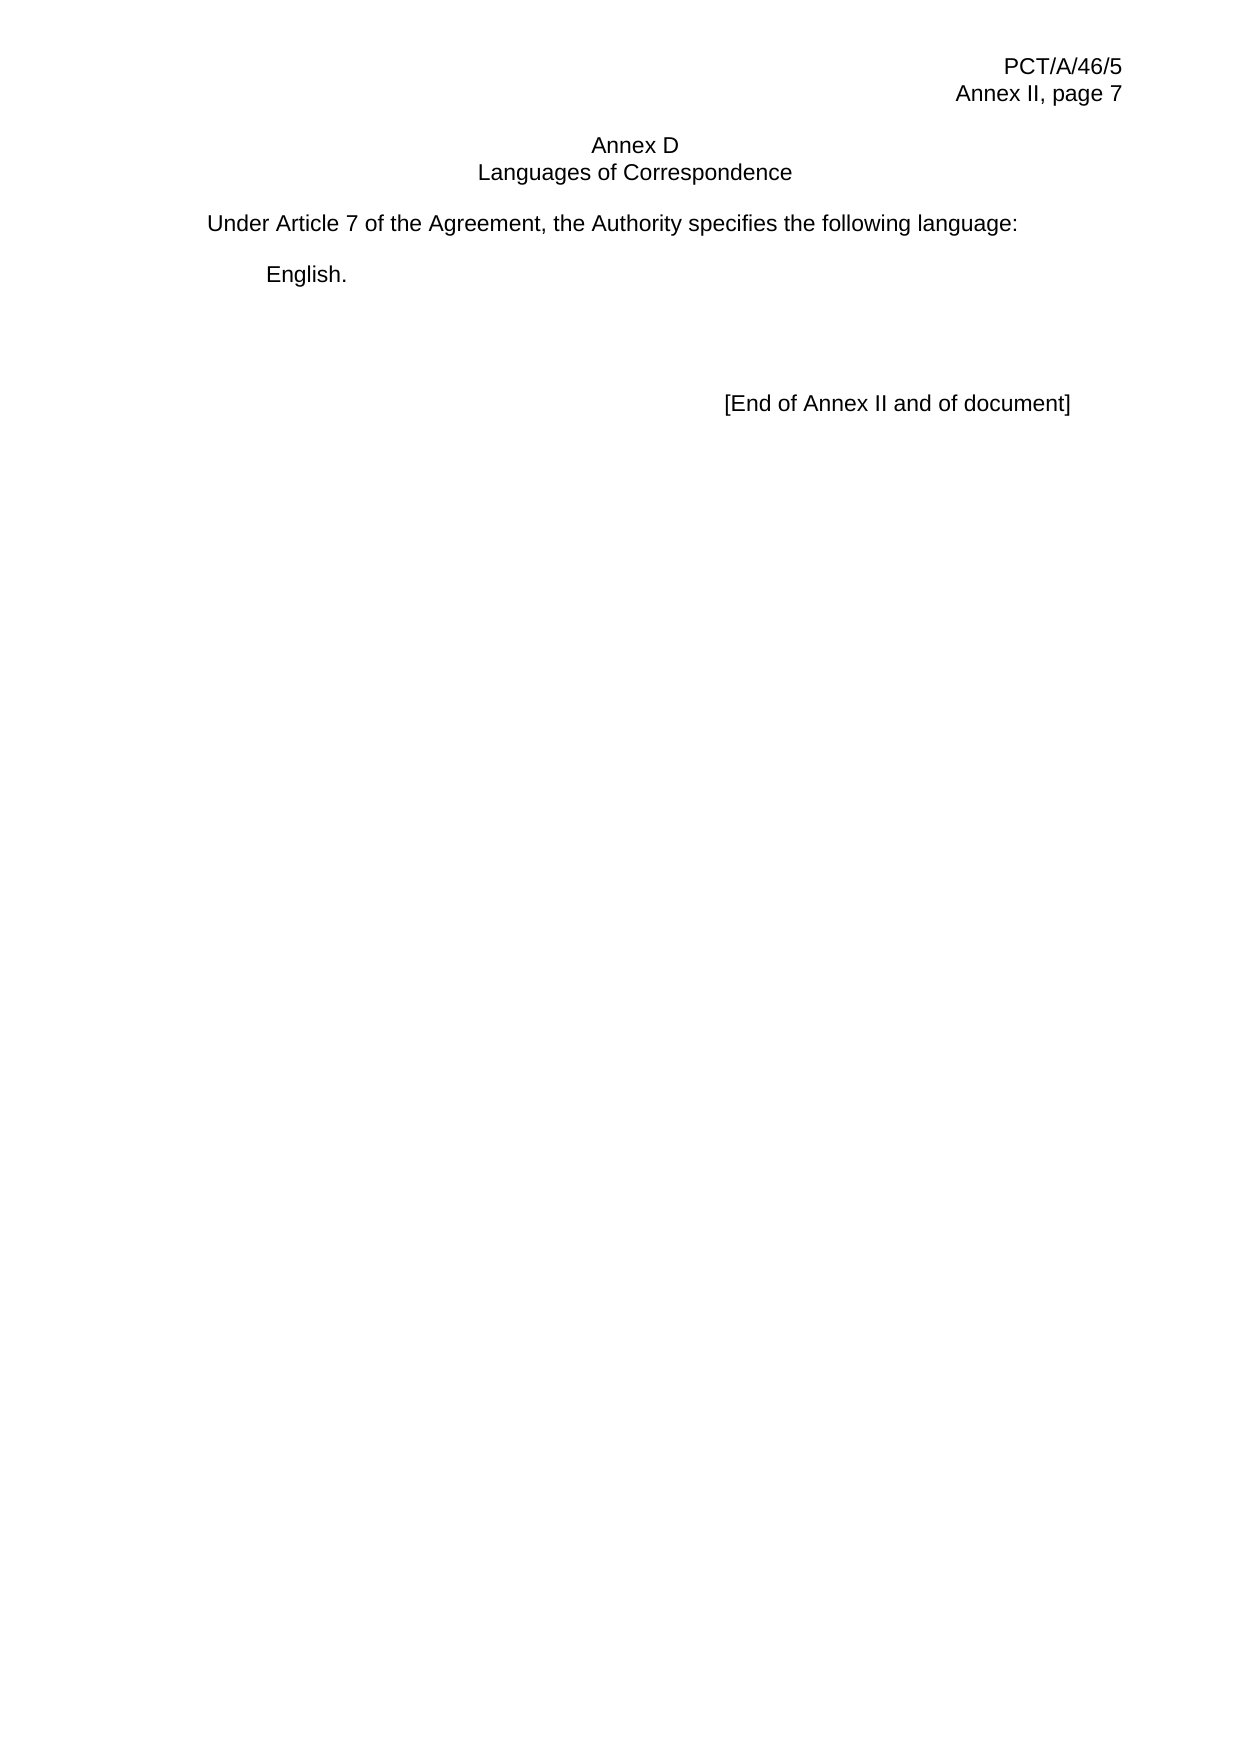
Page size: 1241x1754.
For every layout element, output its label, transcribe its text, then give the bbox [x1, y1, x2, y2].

text Under Article 7 of the Agreement, the Authority specifies the following language: [148, 210, 1122, 236]
text [End of Annex II and of document] [724, 390, 1122, 417]
text English. [266, 261, 1122, 288]
subtitle Annex D Languages of Correspondence [148, 132, 1122, 185]
